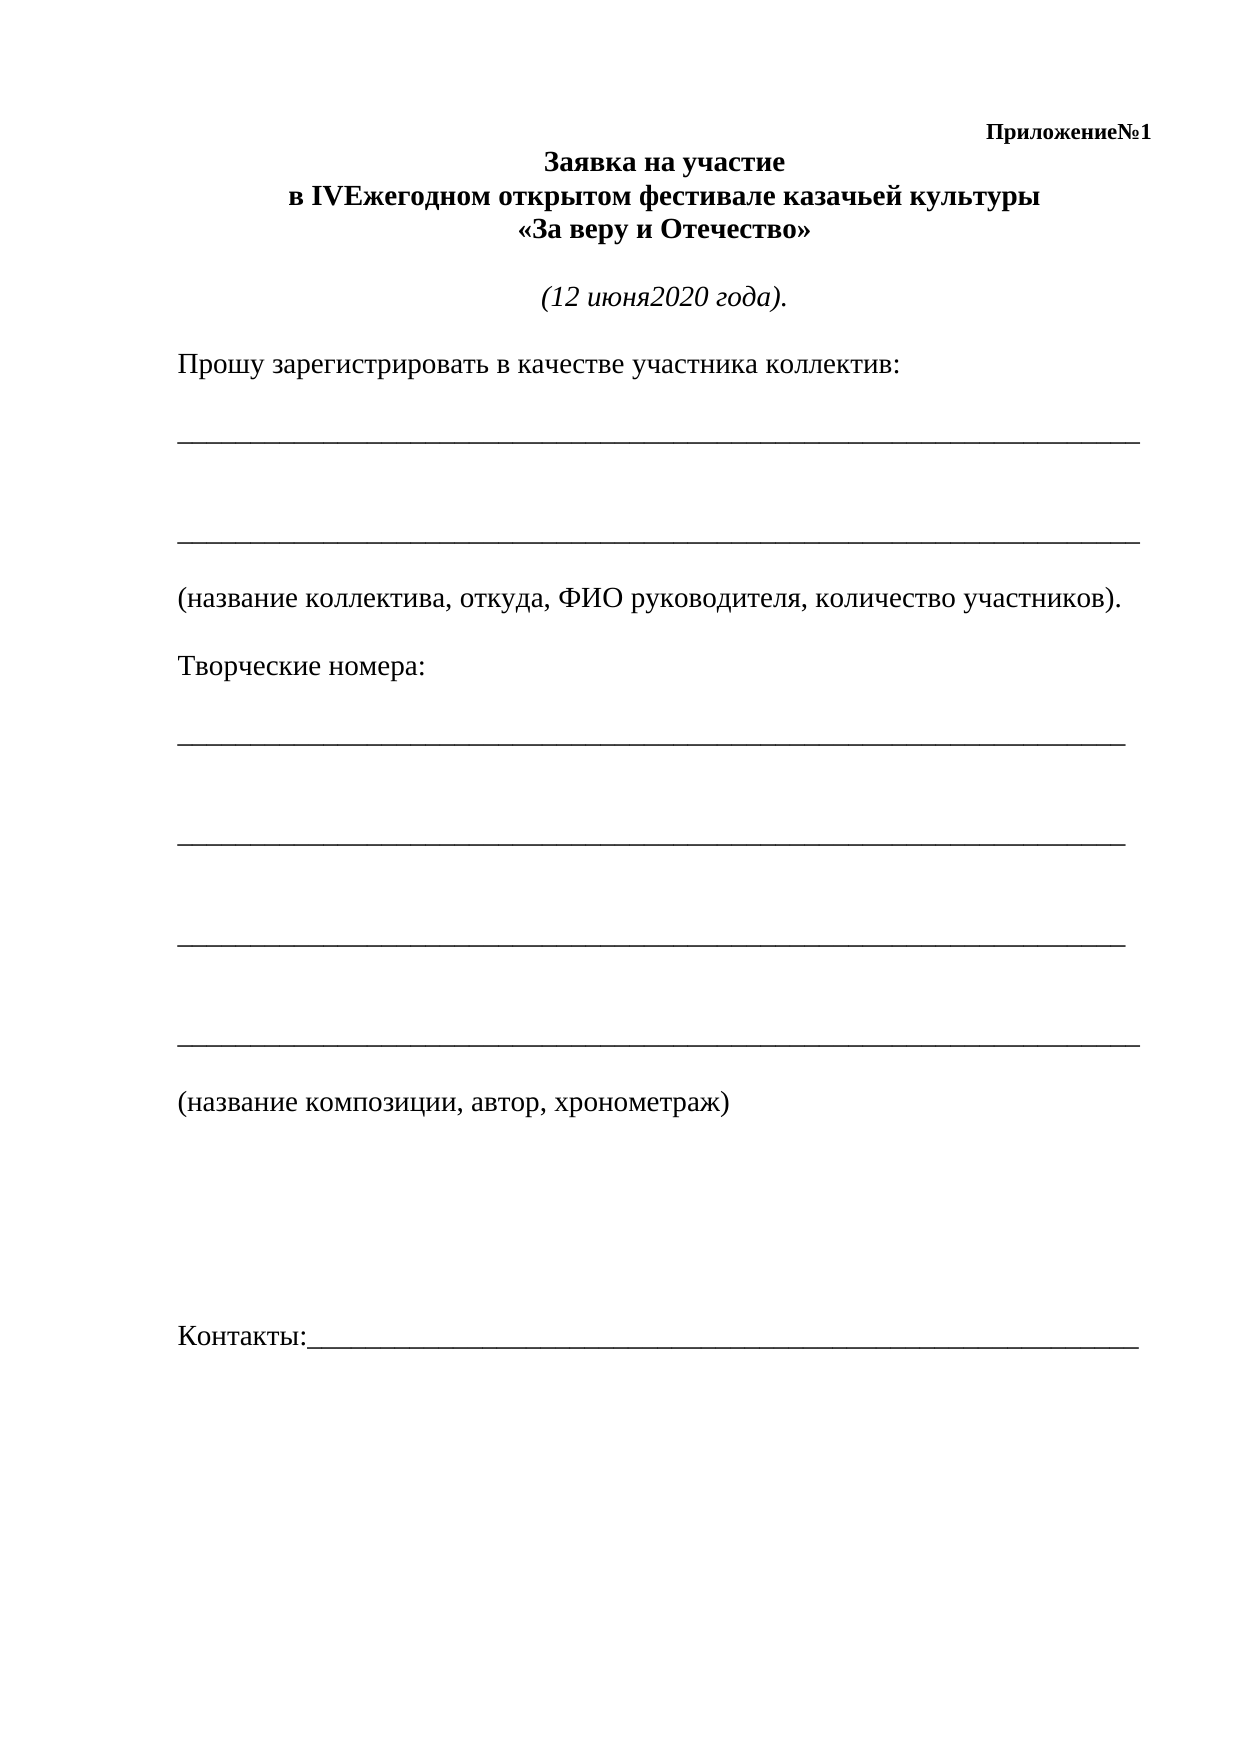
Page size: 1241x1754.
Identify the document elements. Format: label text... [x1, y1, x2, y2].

text __________________________________________________________________ [177, 413, 1152, 446]
text _________________________________________________________________ [177, 715, 1152, 748]
text (12 июня2020 года). [177, 279, 1152, 312]
text __________________________________________________________________ [177, 513, 1152, 547]
text в IVЕжегодном открытом фестивале казачьей культуры [177, 178, 1152, 212]
text Заявка на участие [177, 144, 1152, 178]
text Творческие номера: [177, 648, 1152, 681]
text Прошу зарегистрировать в качестве участника коллектив: [177, 346, 1152, 379]
text Контакты:_________________________________________________________ [177, 1318, 1152, 1352]
text (название композиции, автор, хронометраж) [177, 1084, 1152, 1117]
text __________________________________________________________________ [177, 1017, 1152, 1050]
text (название коллектива, откуда, ФИО руководителя, количество участников). [177, 581, 1152, 614]
text _________________________________________________________________ [177, 815, 1152, 849]
text «За веру и Отечество» [177, 212, 1152, 245]
text Приложение№1 [177, 118, 1152, 144]
text _________________________________________________________________ [177, 916, 1152, 949]
